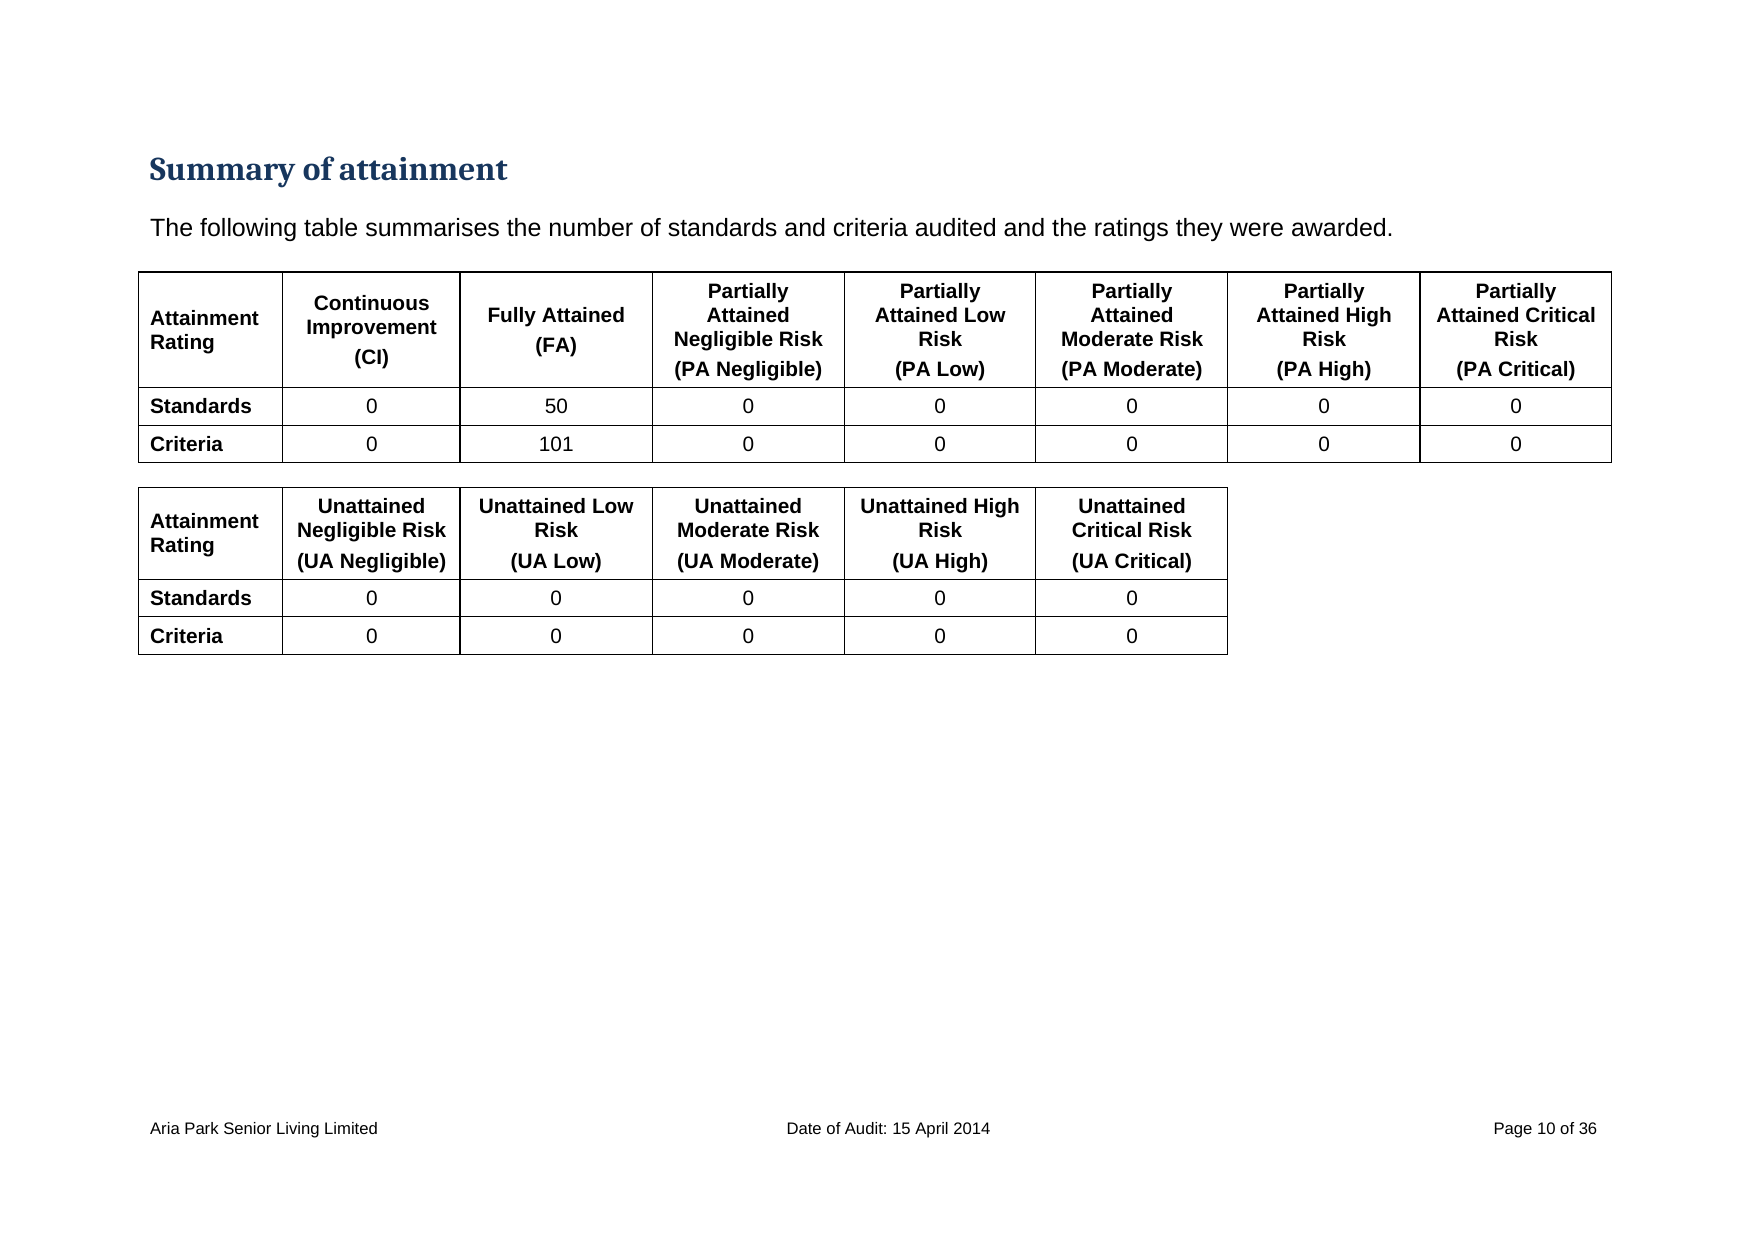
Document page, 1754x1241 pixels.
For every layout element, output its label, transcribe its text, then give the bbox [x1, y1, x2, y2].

table_cell Standards [139, 580, 282, 616]
table_header Partially Attained Low Risk (PA Low) [845, 273, 1035, 387]
table_cell Standards [139, 388, 282, 424]
table_header Fully Attained (FA) [461, 273, 652, 387]
text The following table summarises the number of standards and criteria audited and the ratings they were awarded. [150, 213, 1604, 242]
table_header Partially Attained Critical Risk (PA Critical) [1421, 273, 1611, 387]
table_header Unattained Critical Risk (UA Critical) [1036, 488, 1227, 579]
table_cell Criteria [139, 617, 282, 654]
table_cell 0 [653, 388, 844, 424]
table_cell 0 [1421, 426, 1611, 462]
table_cell 0 [845, 617, 1035, 654]
table_header Continuous Improvement (CI) [283, 273, 459, 387]
table_cell 0 [845, 580, 1035, 616]
table_cell 0 [1421, 388, 1611, 424]
table_cell 0 [653, 580, 844, 616]
table_header Partially Attained Negligible Risk (PA Negligible) [653, 273, 844, 387]
table_cell 0 [1228, 426, 1419, 462]
table_cell 0 [1228, 388, 1419, 424]
table_cell 0 [1036, 617, 1227, 654]
table_cell 0 [653, 426, 844, 462]
subtitle Summary of attainment [150, 150, 1604, 188]
table_header Attainment Rating [139, 273, 282, 387]
table_cell 0 [1036, 580, 1227, 616]
table_header Unattained Negligible Risk (UA Negligible) [283, 488, 459, 579]
table_cell 0 [653, 617, 844, 654]
table_cell 0 [845, 388, 1035, 424]
table_cell 0 [283, 580, 459, 616]
table_cell 0 [283, 426, 459, 462]
table_cell 0 [283, 617, 459, 654]
table_header Partially Attained High Risk (PA High) [1228, 273, 1419, 387]
table_cell 0 [845, 426, 1035, 462]
table_cell Criteria [139, 426, 282, 462]
table_cell 101 [461, 426, 652, 462]
table_cell 50 [461, 388, 652, 424]
table_header Unattained High Risk (UA High) [845, 488, 1035, 579]
table_header Partially Attained Moderate Risk (PA Moderate) [1036, 273, 1227, 387]
table_cell 0 [283, 388, 459, 424]
table_cell 0 [1036, 426, 1227, 462]
table_header Unattained Low Risk (UA Low) [461, 488, 652, 579]
table_cell 0 [1036, 388, 1227, 424]
table_cell 0 [461, 617, 652, 654]
table_header Attainment Rating [139, 488, 282, 579]
table_cell 0 [461, 580, 652, 616]
table_header Unattained Moderate Risk (UA Moderate) [653, 488, 844, 579]
